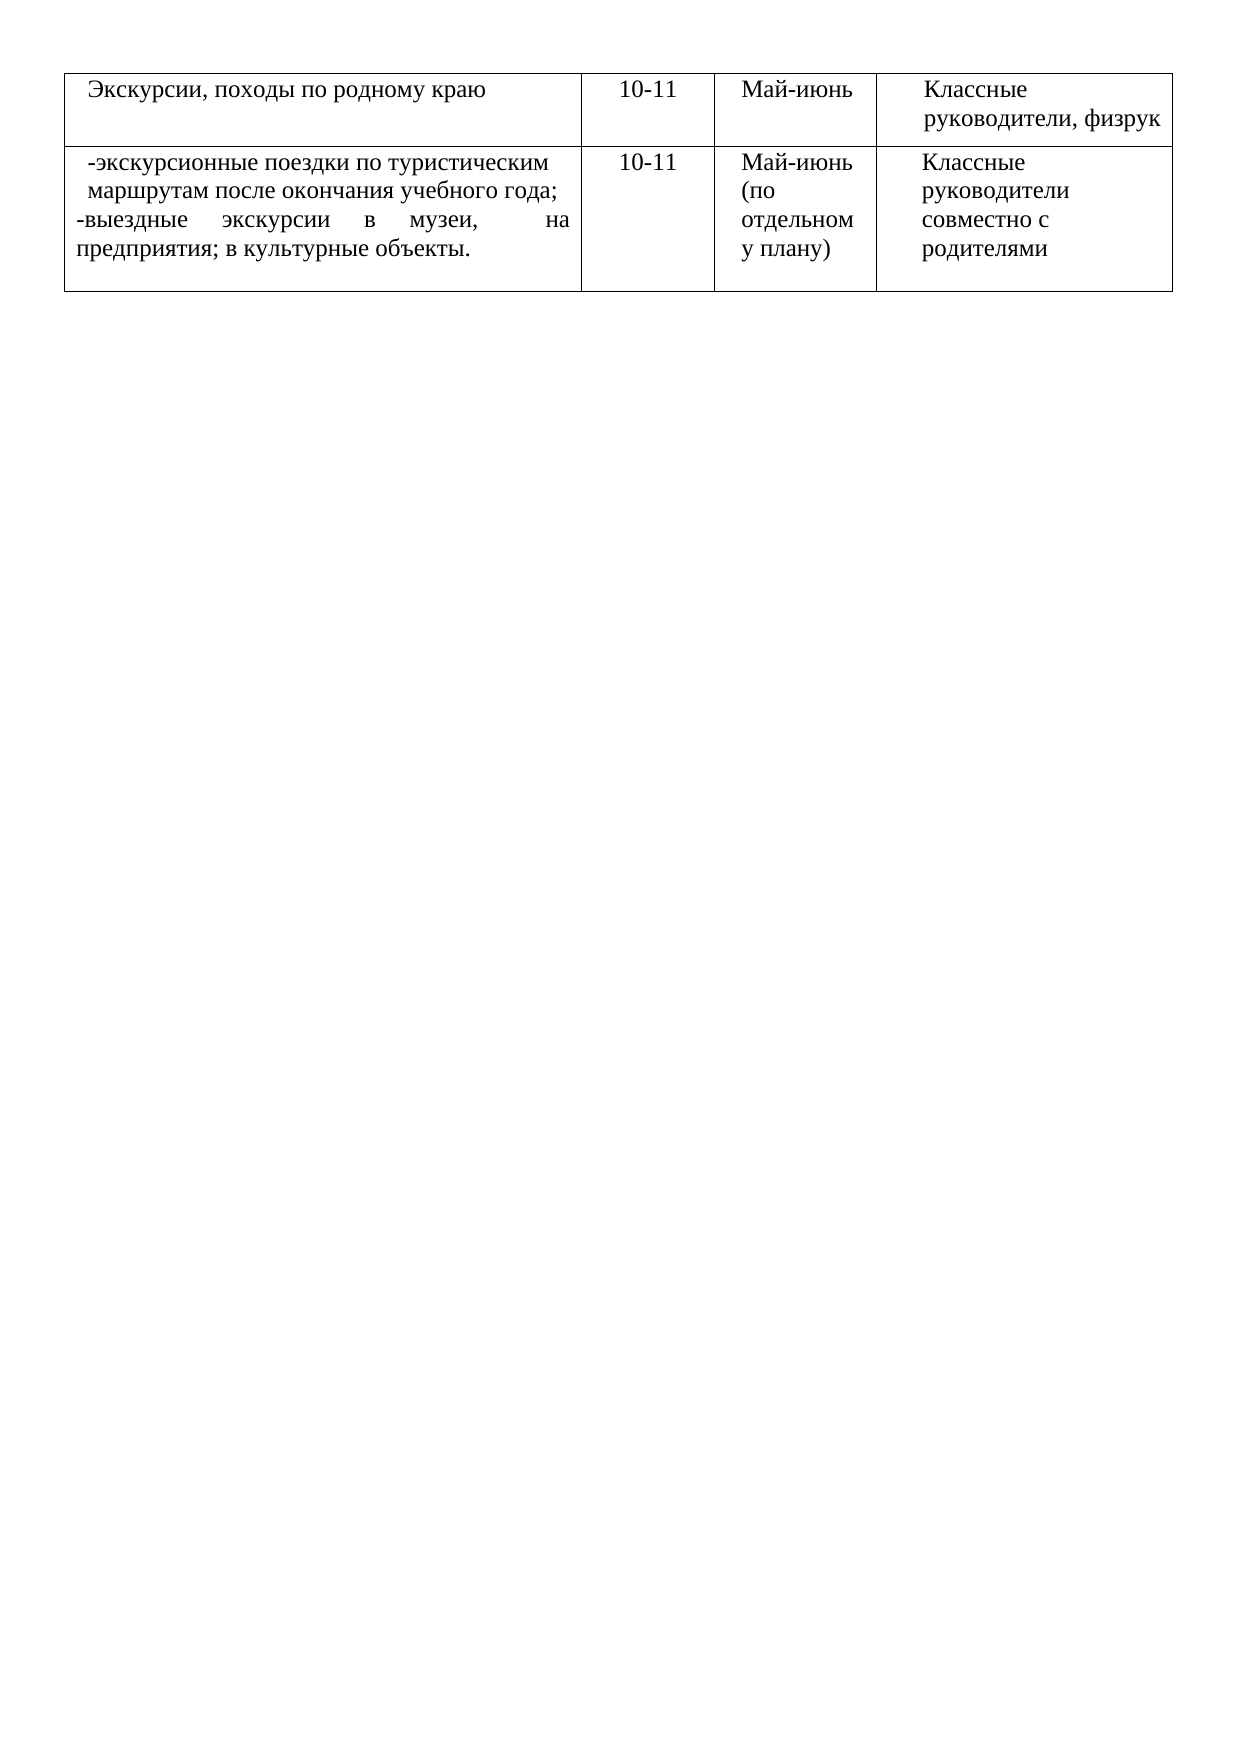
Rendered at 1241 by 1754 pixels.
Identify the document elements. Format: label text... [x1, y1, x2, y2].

table_cell Классные руководители, физрук [877, 74, 1172, 146]
table_cell Экскурсии, походы по родному краю [65, 74, 581, 146]
table_cell -экскурсионные поездки по туристическим маршрутам после окончания учебного года; -выездные экскурсии в музеи, на предприятия; в культурные объекты. [65, 147, 581, 291]
table_cell 10-11 [582, 147, 714, 291]
table_cell Май-июнь (по отдельному плану) [715, 147, 876, 291]
table_cell Май-июнь [715, 74, 876, 146]
table_cell Классные руководители совместно с родителями [877, 147, 1172, 291]
table_cell 10-11 [582, 74, 714, 146]
